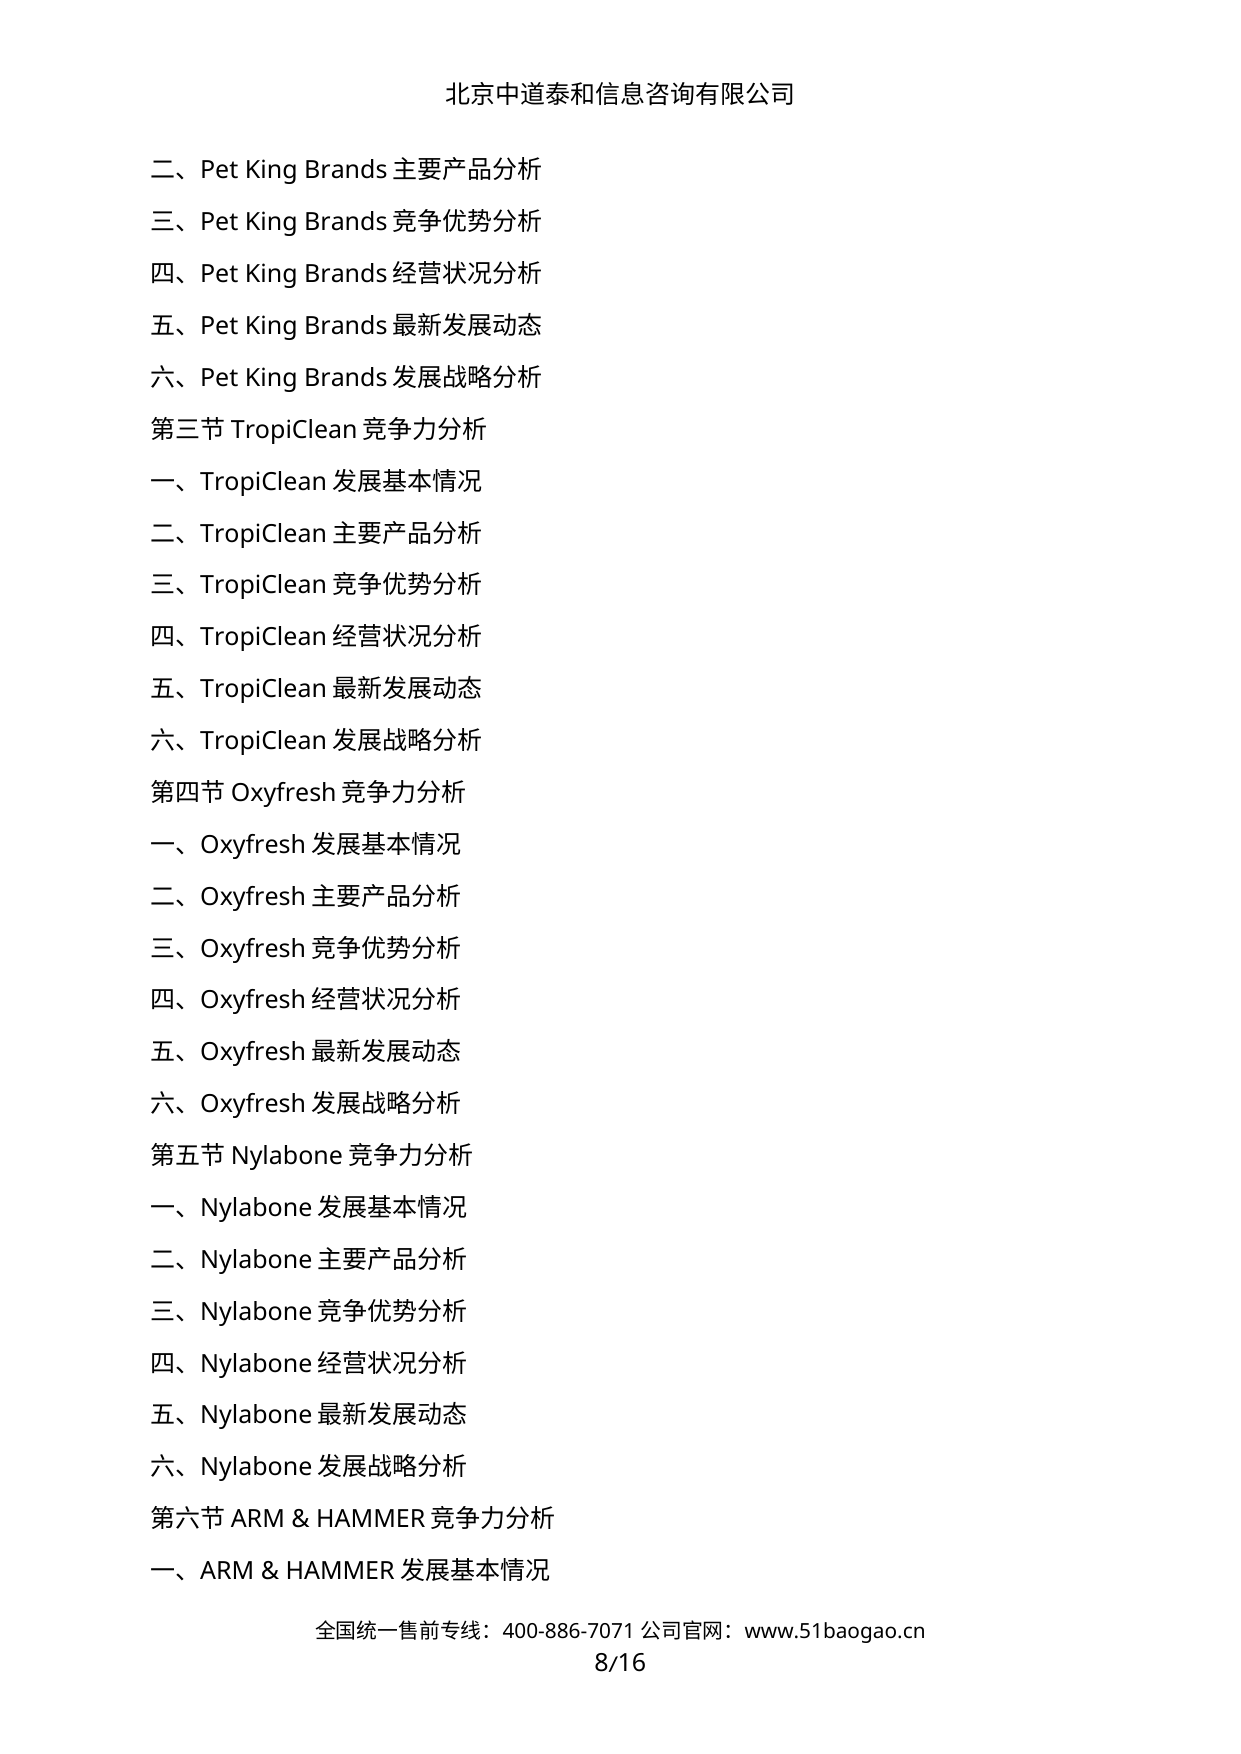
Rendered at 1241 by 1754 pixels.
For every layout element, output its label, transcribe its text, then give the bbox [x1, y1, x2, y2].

text 四、Oxyfresh经营状况分析 [150, 980, 1090, 1016]
text 五、Oxyfresh最新发展动态 [150, 1032, 1090, 1068]
text 第五节 Nylabone竞争力分析 [150, 1136, 1090, 1172]
text 六、Nylabone发展战略分析 [150, 1447, 1090, 1483]
text 二、Nylabone主要产品分析 [150, 1239, 1090, 1276]
text 一、Oxyfresh发展基本情况 [150, 824, 1090, 861]
text 三、TropiClean竞争优势分析 [150, 565, 1090, 601]
text 一、ARM & HAMMER发展基本情况 [150, 1551, 1090, 1587]
text 五、TropiClean最新发展动态 [150, 669, 1090, 705]
text 三、Pet King Brands竞争优势分析 [150, 202, 1090, 238]
text 四、TropiClean经营状况分析 [150, 617, 1090, 653]
text 六、TropiClean发展战略分析 [150, 721, 1090, 757]
text 二、Pet King Brands主要产品分析 [150, 150, 1090, 186]
text 第四节 Oxyfresh竞争力分析 [150, 772, 1090, 809]
text 三、Oxyfresh竞争优势分析 [150, 928, 1090, 964]
text 第六节 ARM & HAMMER竞争力分析 [150, 1499, 1090, 1535]
text 六、Oxyfresh发展战略分析 [150, 1084, 1090, 1120]
text 五、Pet King Brands最新发展动态 [150, 306, 1090, 342]
text 一、Nylabone发展基本情况 [150, 1187, 1090, 1224]
text 三、Nylabone竞争优势分析 [150, 1291, 1090, 1327]
text 二、TropiClean主要产品分析 [150, 513, 1090, 549]
text 一、TropiClean发展基本情况 [150, 461, 1090, 497]
text 六、Pet King Brands发展战略分析 [150, 357, 1090, 394]
text 五、Nylabone最新发展动态 [150, 1395, 1090, 1431]
text 二、Oxyfresh主要产品分析 [150, 876, 1090, 912]
text 四、Pet King Brands经营状况分析 [150, 254, 1090, 290]
text 第三节 TropiClean竞争力分析 [150, 409, 1090, 446]
text 四、Nylabone经营状况分析 [150, 1343, 1090, 1379]
